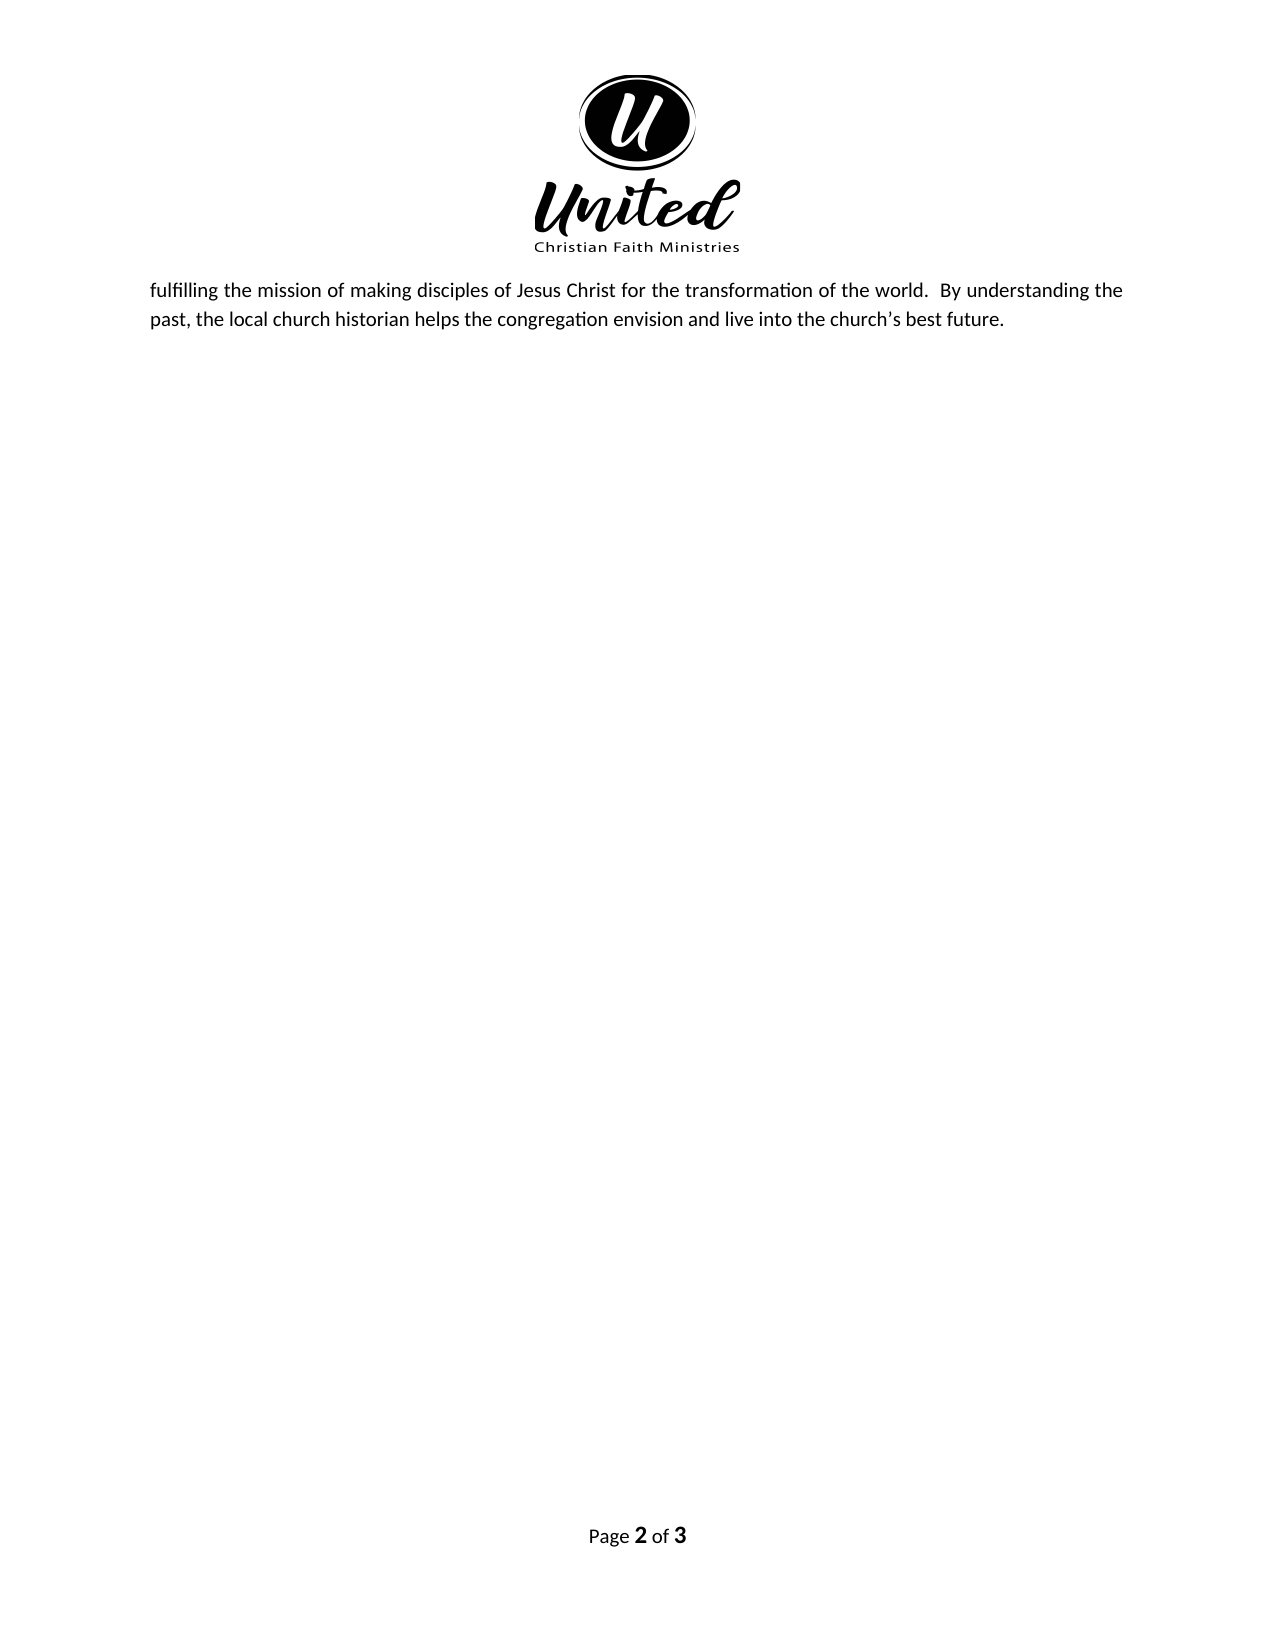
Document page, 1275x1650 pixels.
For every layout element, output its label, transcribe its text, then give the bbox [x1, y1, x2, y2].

picture [535, 75, 741, 252]
